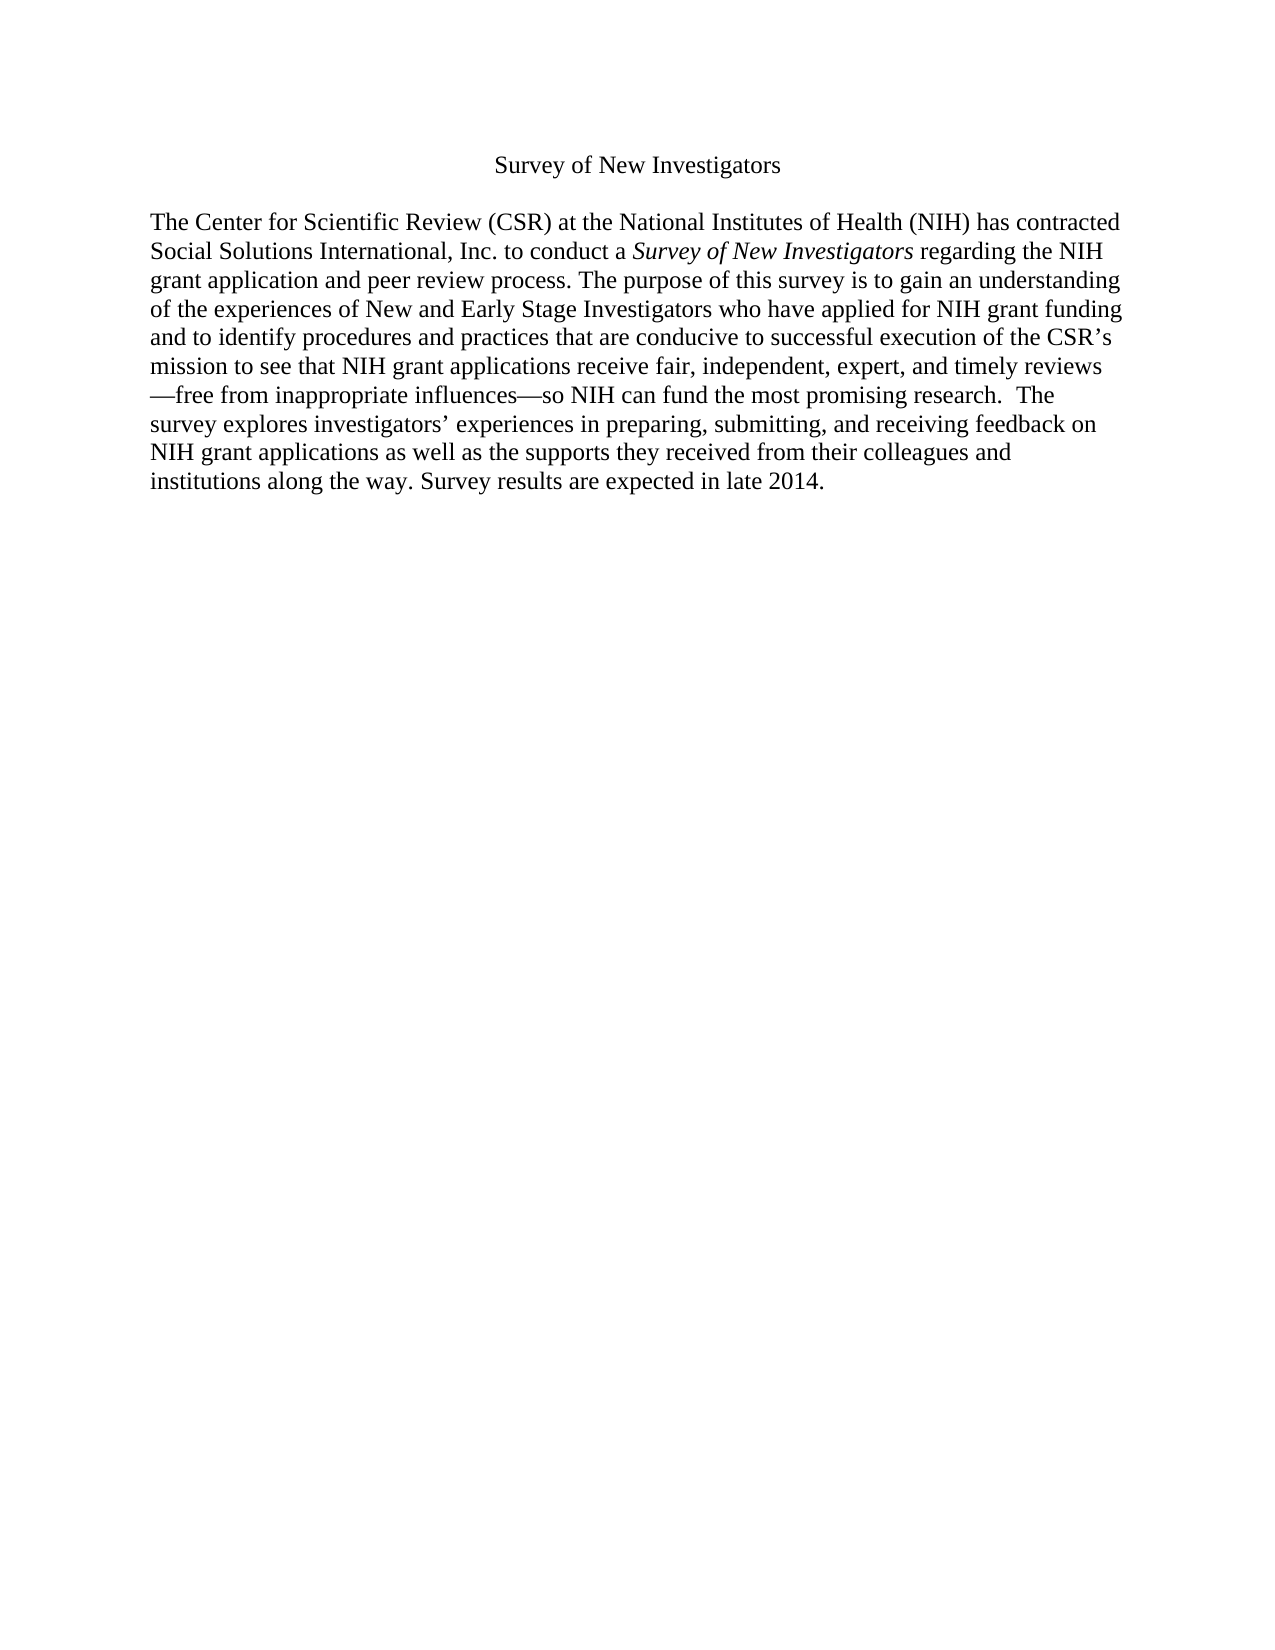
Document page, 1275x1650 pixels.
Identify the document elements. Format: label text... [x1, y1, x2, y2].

text Survey of New Investigators [150, 150, 1125, 179]
text The Center for Scientific Review (CSR) at the National Institutes of Health (NIH) has contracted Social Solutions International, Inc. to conduct a Survey of New Investigators regarding the NIH grant application and peer review process. The purpose of this survey is to gain an understanding of the experiences of New and Early Stage Investigators who have applied for NIH grant funding and to identify procedures and practices that are conducive to successful execution of the CSR’s mission to see that NIH grant applications receive fair, independent, expert, and timely reviews—free from inappropriate influences—so NIH can fund the most promising research. The survey explores investigators’ experiences in preparing, submitting, and receiving feedback on NIH grant applications as well as the supports they received from their colleagues and institutions along the way. Survey results are expected in late 2014. [150, 207, 1125, 495]
